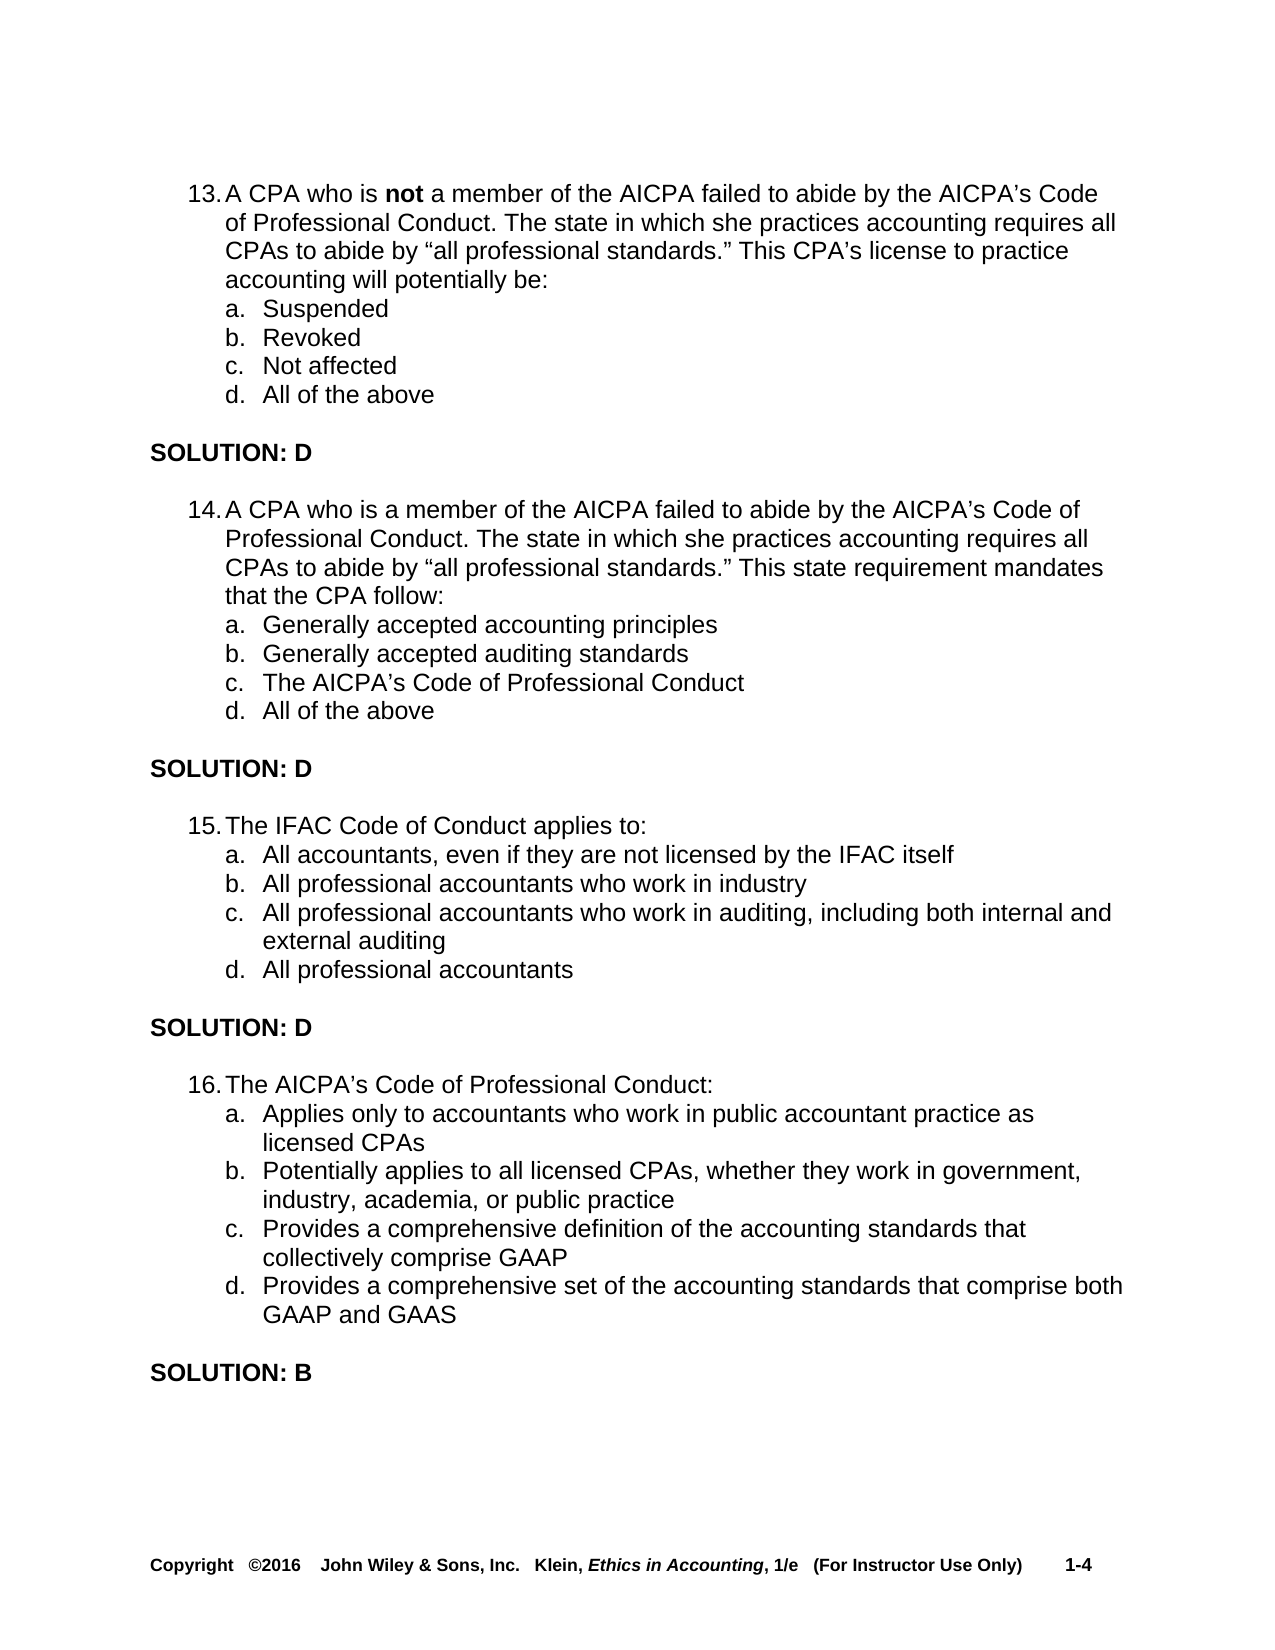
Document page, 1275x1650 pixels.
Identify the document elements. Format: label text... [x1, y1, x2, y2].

list A CPA who is not a member of the AICPA failed to abide by the AICPA’s Code of Professional Conduct. The state in which she practices accounting requires all CPAs to abide by “all professional standards.” This CPA’s license to practice accounting will potentially be: [187, 179, 1125, 294]
list Provides a comprehensive set of the accounting standards that comprise both GAAP and GAAS [225, 1271, 1125, 1329]
list All of the above [225, 380, 1125, 409]
list A CPA who is a member of the AICPA failed to abide by the AICPA’s Code of Professional Conduct. The state in which she practices accounting requires all CPAs to abide by “all professional standards.” This state requirement mandates that the CPA follow: [187, 495, 1125, 610]
text SOLUTION: D [150, 437, 1125, 466]
list The AICPA’s Code of Professional Conduct: [187, 1070, 1125, 1099]
list Revoked [225, 322, 1125, 351]
list All professional accountants who work in industry [225, 869, 1125, 897]
list Generally accepted accounting principles [225, 610, 1125, 639]
list Provides a comprehensive definition of the accounting standards that collectively comprise GAAP [225, 1214, 1125, 1271]
list Applies only to accountants who work in public accountant practice as licensed CPAs [225, 1099, 1125, 1156]
list Generally accepted auditing standards [225, 639, 1125, 667]
text SOLUTION: D [150, 1012, 1125, 1041]
list All of the above [225, 696, 1125, 725]
list The IFAC Code of Conduct applies to: [187, 811, 1125, 840]
list Potentially applies to all licensed CPAs, whether they work in government, industry, academia, or public practice [225, 1156, 1125, 1214]
text SOLUTION: B [150, 1357, 1125, 1386]
text SOLUTION: D [150, 754, 1125, 782]
list Not affected [225, 351, 1125, 380]
list All accountants, even if they are not licensed by the IFAC itself [225, 840, 1125, 869]
list All professional accountants [225, 955, 1125, 984]
list The AICPA’s Code of Professional Conduct [225, 667, 1125, 696]
list Suspended [225, 294, 1125, 322]
list All professional accountants who work in auditing, including both internal and external auditing [225, 897, 1125, 955]
